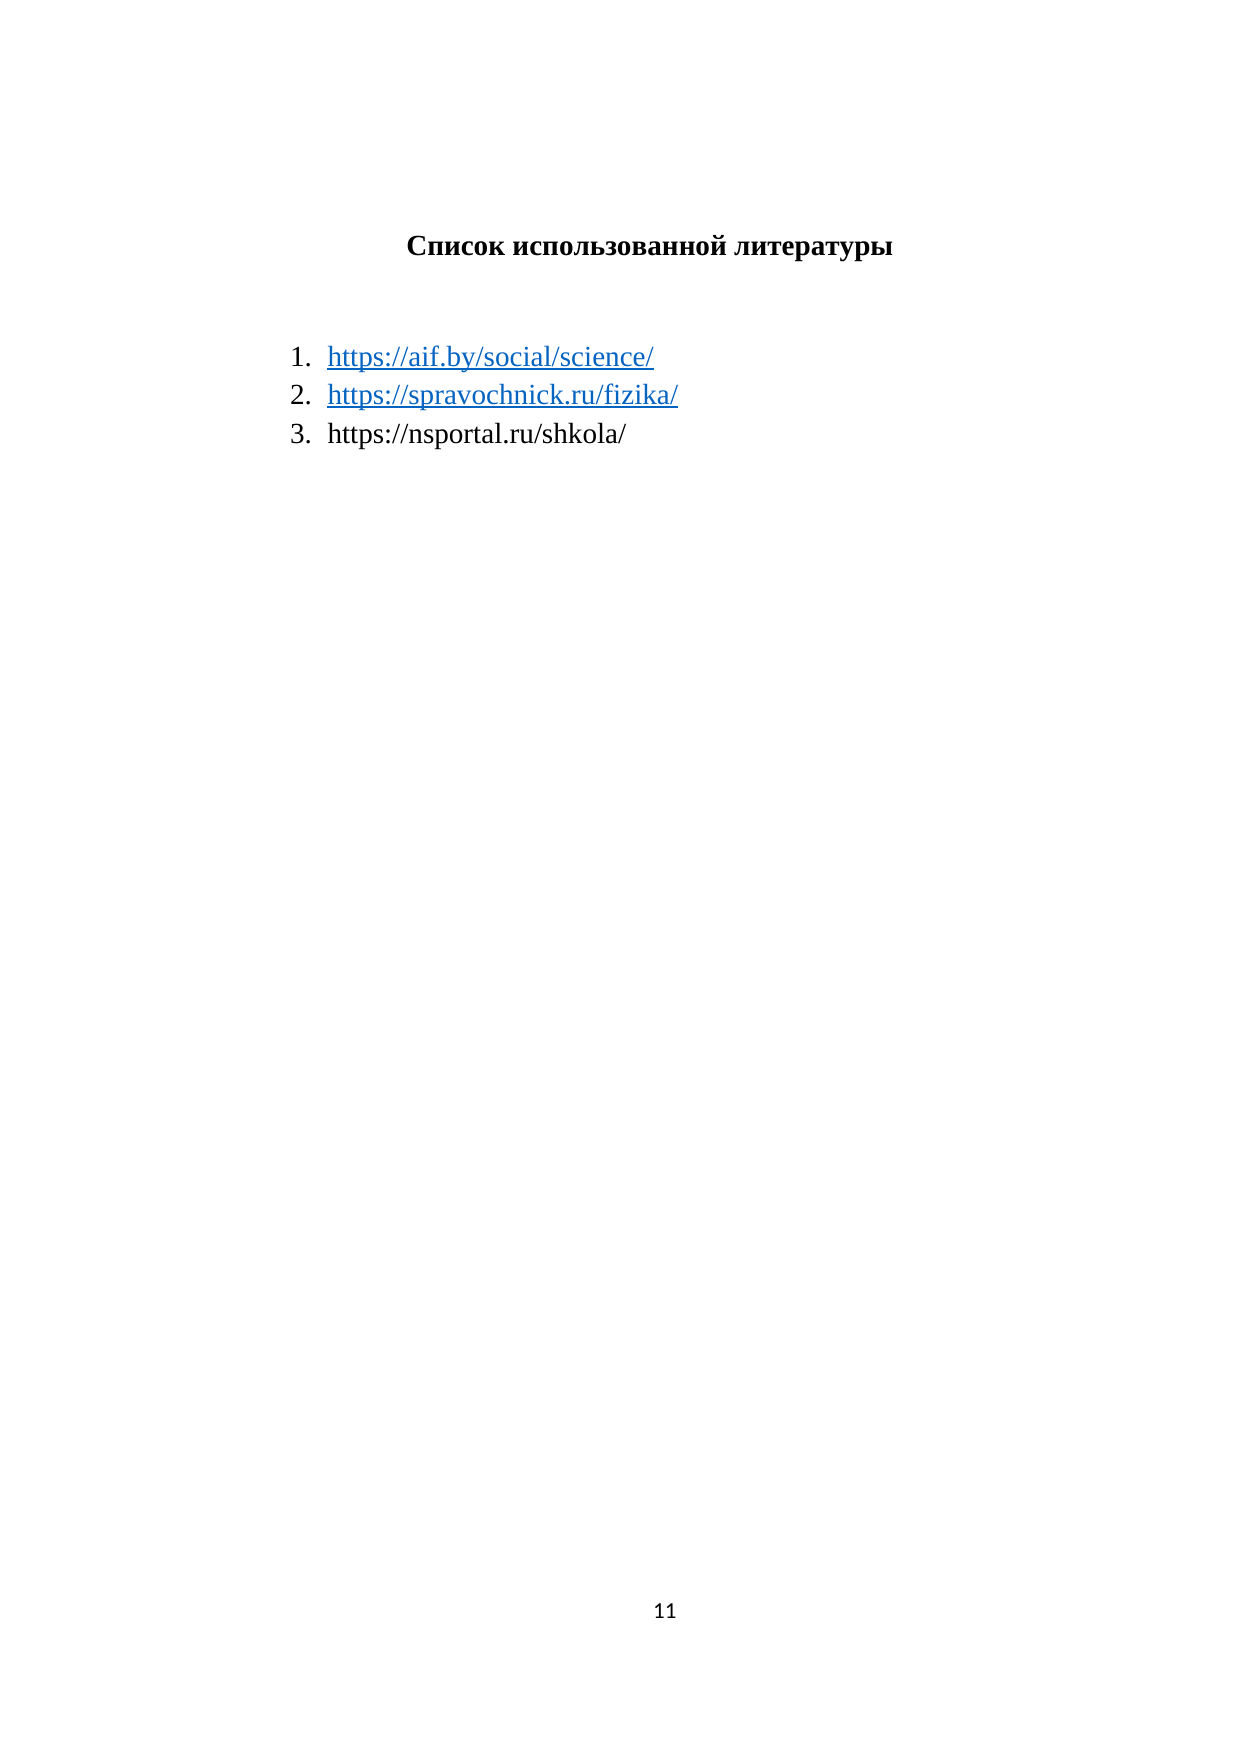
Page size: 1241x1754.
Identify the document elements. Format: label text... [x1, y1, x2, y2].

list https://spravochnick.ru/fizika/ [290, 377, 1152, 411]
text Список использованной литературы [148, 228, 1152, 262]
list https://aif.by/social/science/ [290, 339, 1152, 372]
list https://nsportal.ru/shkola/ [290, 416, 1152, 449]
